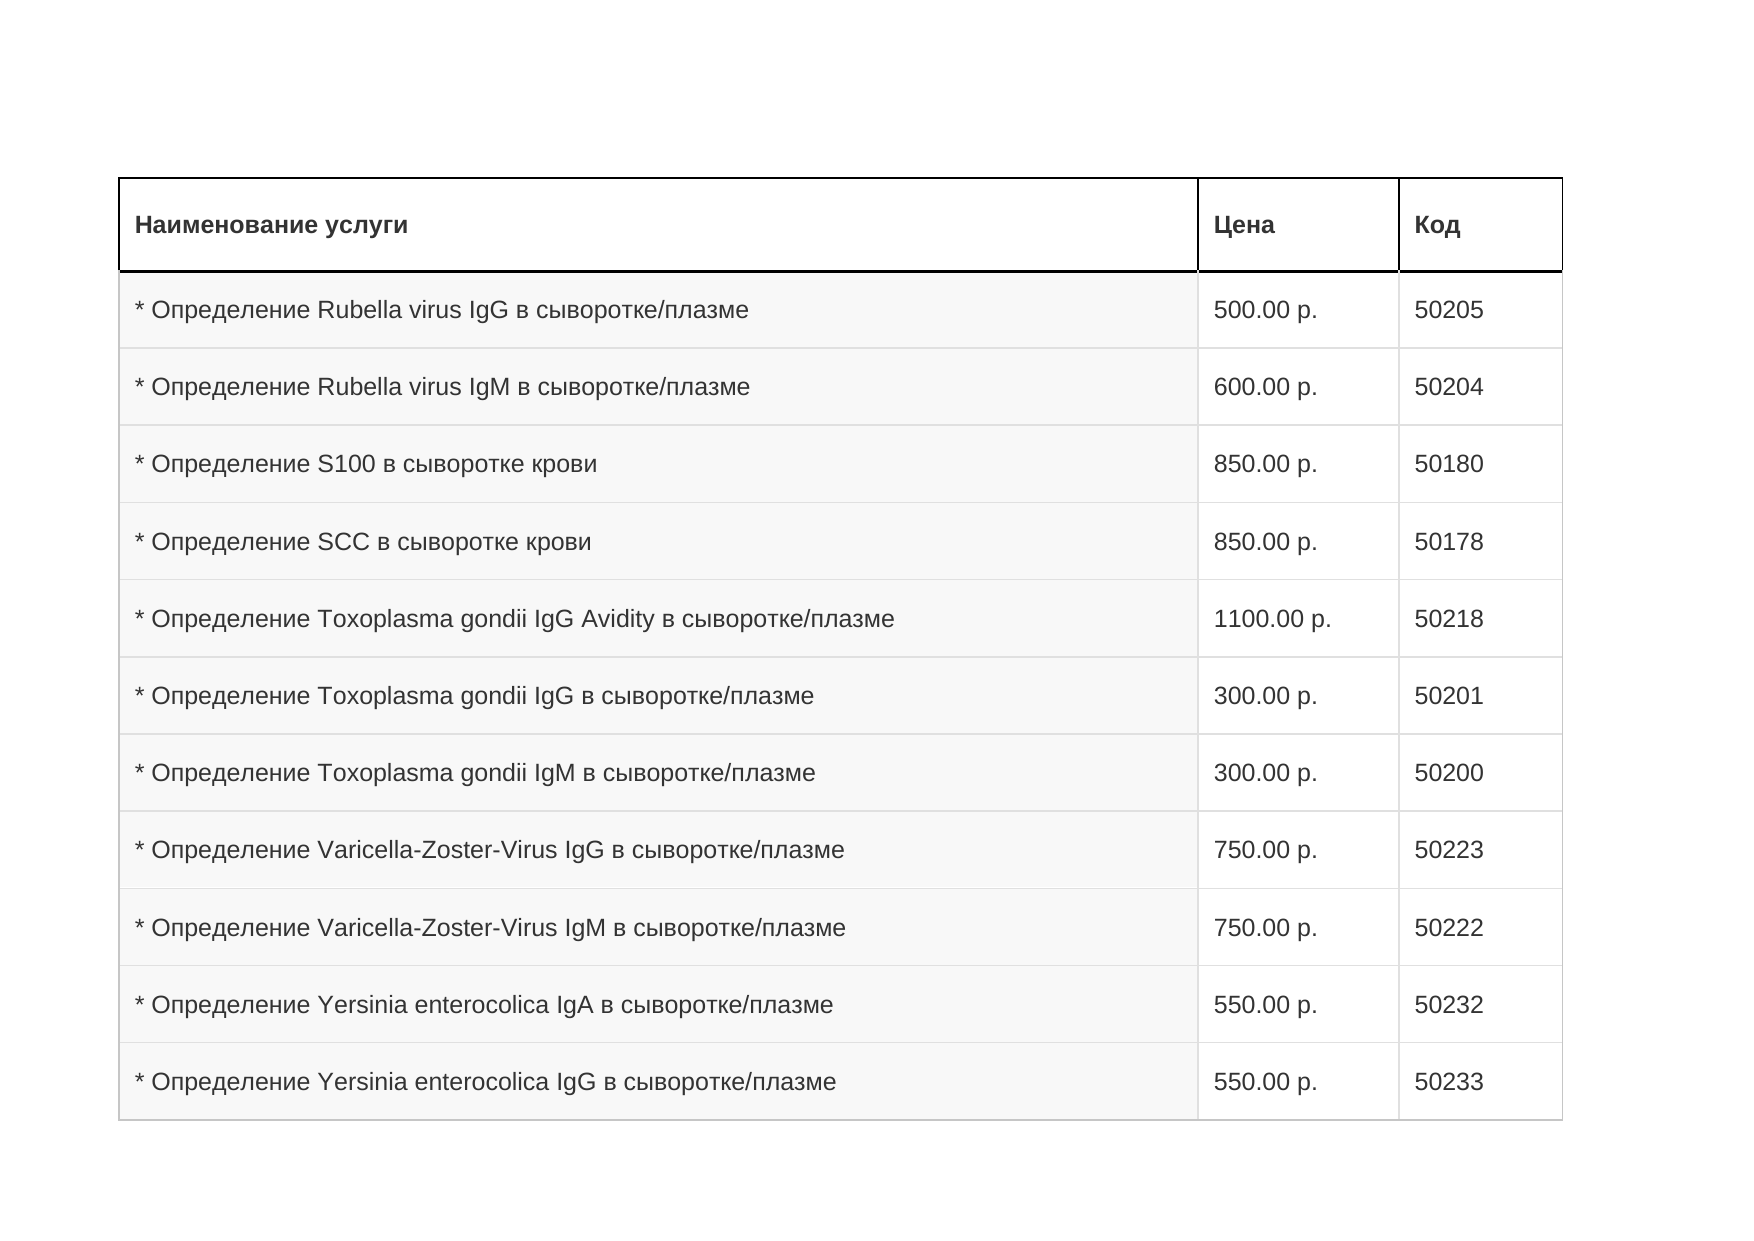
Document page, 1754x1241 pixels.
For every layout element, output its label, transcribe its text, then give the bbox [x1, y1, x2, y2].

table_cell 500.00 р. [1199, 273, 1398, 347]
table_cell * Определение SCC в сыворотке крови [120, 503, 1197, 579]
table_cell 1100.00 р. [1199, 580, 1398, 656]
table_header Цена [1199, 179, 1398, 270]
table_cell 750.00 р. [1199, 812, 1398, 887]
table_cell * Определение Varicella-Zoster-Virus IgG в сыворотке/плазме [120, 812, 1197, 887]
table_cell 550.00 р. [1199, 1043, 1398, 1119]
table_cell 50201 [1400, 658, 1562, 733]
table_header Наименование услуги [120, 179, 1197, 270]
table_cell 50180 [1400, 426, 1562, 502]
table_cell 50218 [1400, 580, 1562, 656]
table_cell * Определение Rubella virus IgM в сыворотке/плазме [120, 349, 1197, 424]
table_cell * Определение Varicella-Zoster-Virus IgM в сыворотке/плазме [120, 889, 1197, 965]
table_cell 50200 [1400, 735, 1562, 810]
table_cell 50232 [1400, 966, 1562, 1042]
table_cell 600.00 р. [1199, 349, 1398, 424]
table_header Код [1400, 179, 1562, 270]
table_cell 850.00 р. [1199, 426, 1398, 502]
table_cell 50233 [1400, 1043, 1562, 1119]
table_cell * Определение Toxoplasma gondii IgG в сыворотке/плазме [120, 658, 1197, 733]
table_cell 850.00 р. [1199, 503, 1398, 579]
table_cell * Определение Toxoplasma gondii IgM в сыворотке/плазме [120, 735, 1197, 810]
table_cell 50178 [1400, 503, 1562, 579]
table_cell * Определение Toxoplasma gondii IgG Avidity в сыворотке/плазме [120, 580, 1197, 656]
table_cell 750.00 р. [1199, 889, 1398, 965]
table_cell 300.00 р. [1199, 658, 1398, 733]
table_cell * Определение Yersinia enterocolica IgG в сыворотке/плазме [120, 1043, 1197, 1119]
table_cell * Определение S100 в сыворотке крови [120, 426, 1197, 502]
table_cell 50223 [1400, 812, 1562, 887]
table_cell 50205 [1400, 273, 1562, 347]
table_cell 50222 [1400, 889, 1562, 965]
table_cell * Определение Rubella virus IgG в сыворотке/плазме [120, 273, 1197, 347]
table_cell * Определение Yersinia enterocolica IgA в сыворотке/плазме [120, 966, 1197, 1042]
table_cell 300.00 р. [1199, 735, 1398, 810]
table_cell 550.00 р. [1199, 966, 1398, 1042]
table_cell 50204 [1400, 349, 1562, 424]
